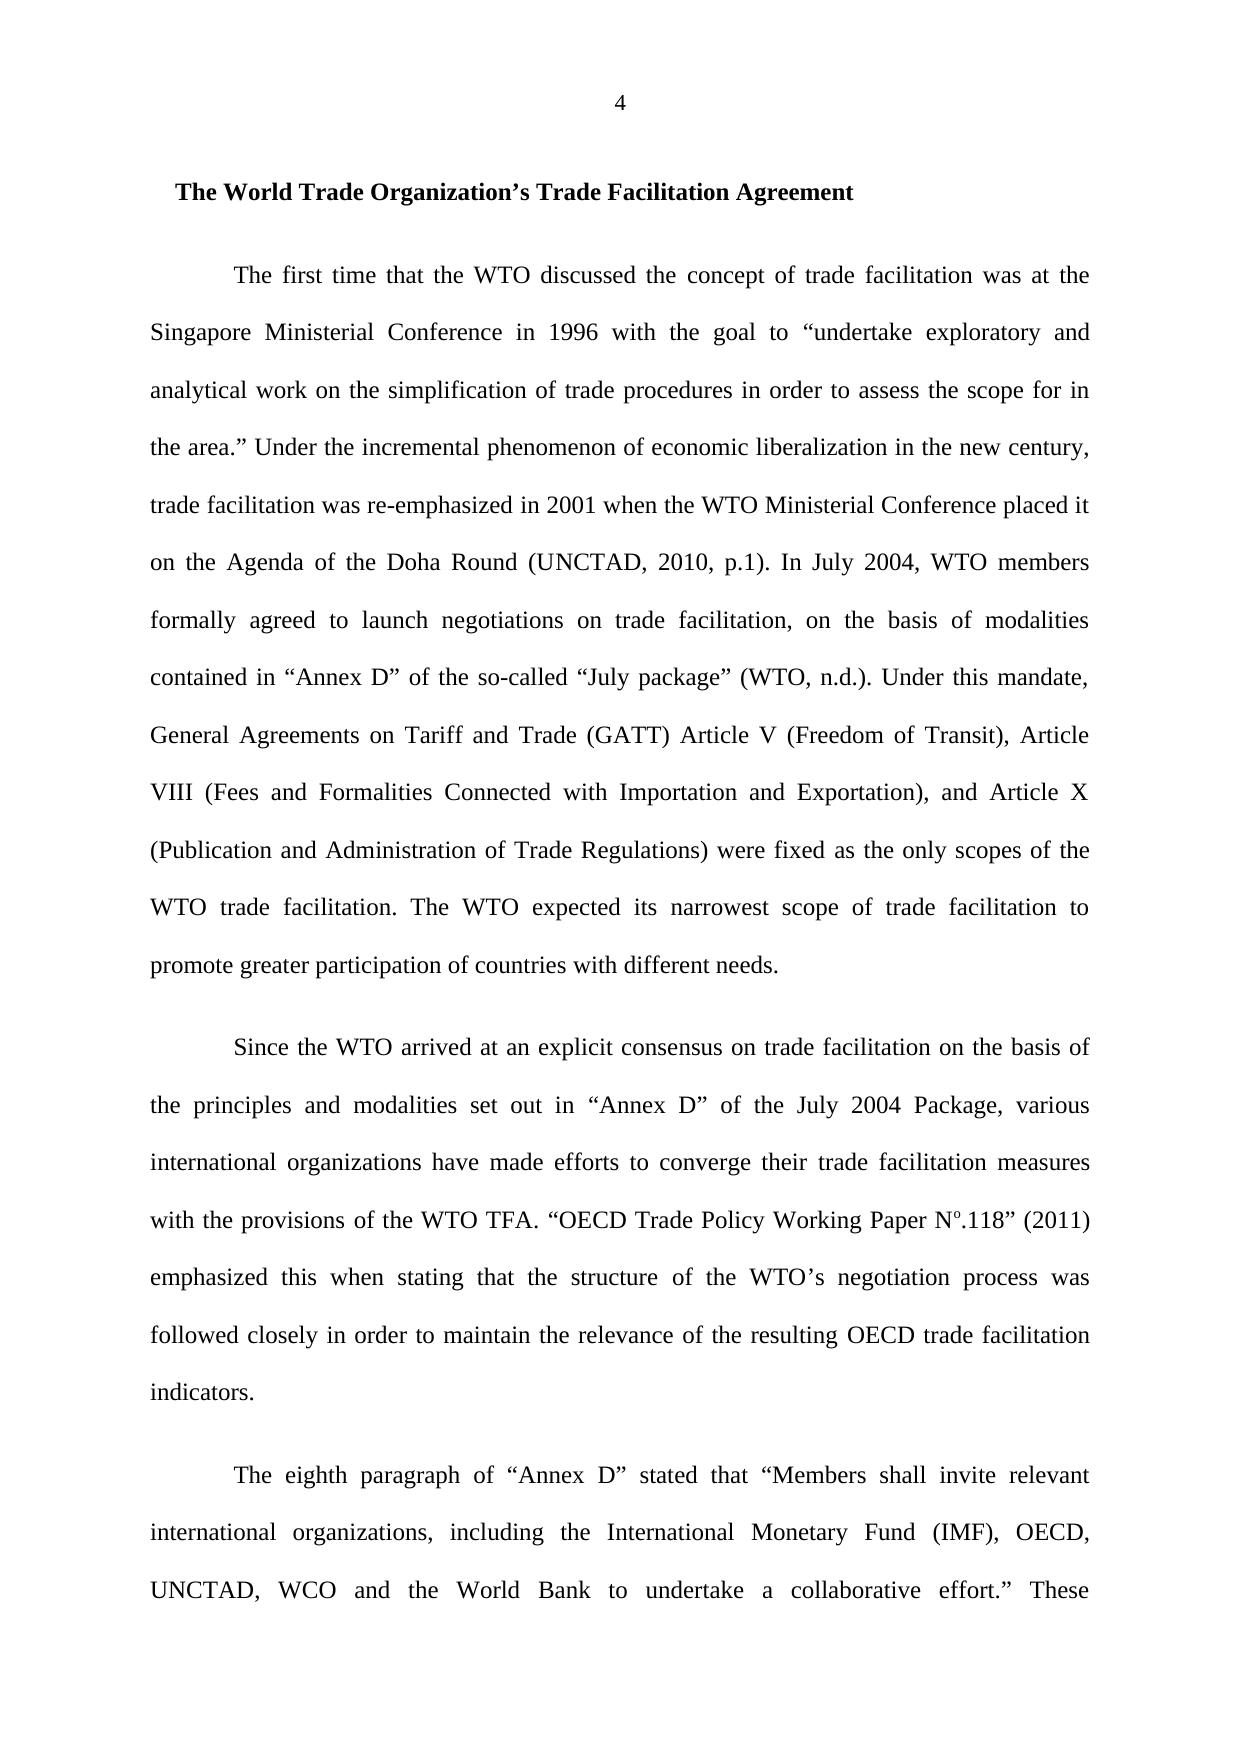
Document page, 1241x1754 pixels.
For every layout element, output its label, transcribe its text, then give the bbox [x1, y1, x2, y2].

text Since the WTO arrived at an explicit consensus on trade facilitation on the basis of the principles and modalities set out in “Annex D” of the July 2004 Package, various international organizations have made efforts to converge their trade facilitation measures with the provisions of the WTO TFA. “OECD Trade Policy Working Paper No.118” (2011) emphasized this when stating that the structure of the WTO’s negotiation process was followed closely in order to maintain the relevance of the resulting OECD trade facilitation indicators. [150, 1032, 1090, 1406]
text The World Trade Organization’s Trade Facilitation Agreement [150, 177, 1090, 206]
text The first time that the WTO discussed the concept of trade facilitation was at the Singapore Ministerial Conference in 1996 with the goal to “undertake exploratory and analytical work on the simplification of trade procedures in order to assess the scope for in the area.” Under the incremental phenomenon of economic liberalization in the new century, trade facilitation was re-emphasized in 2001 when the WTO Ministerial Conference placed it on the Agenda of the Doha Round (UNCTAD, 2010, p.1). In July 2004, WTO members formally agreed to launch negotiations on trade facilitation, on the basis of modalities contained in “Annex D” of the so-called “July package” (WTO, n.d.). Under this mandate, General Agreements on Tariff and Trade (GATT) Article V (Freedom of Transit), Article VIII (Fees and Formalities Connected with Importation and Exportation), and Article X (Publication and Administration of Trade Regulations) were fixed as the only scopes of the WTO trade facilitation. The WTO expected its narrowest scope of trade facilitation to promote greater participation of countries with different needs. [150, 260, 1090, 978]
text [150, 1460, 1090, 1603]
